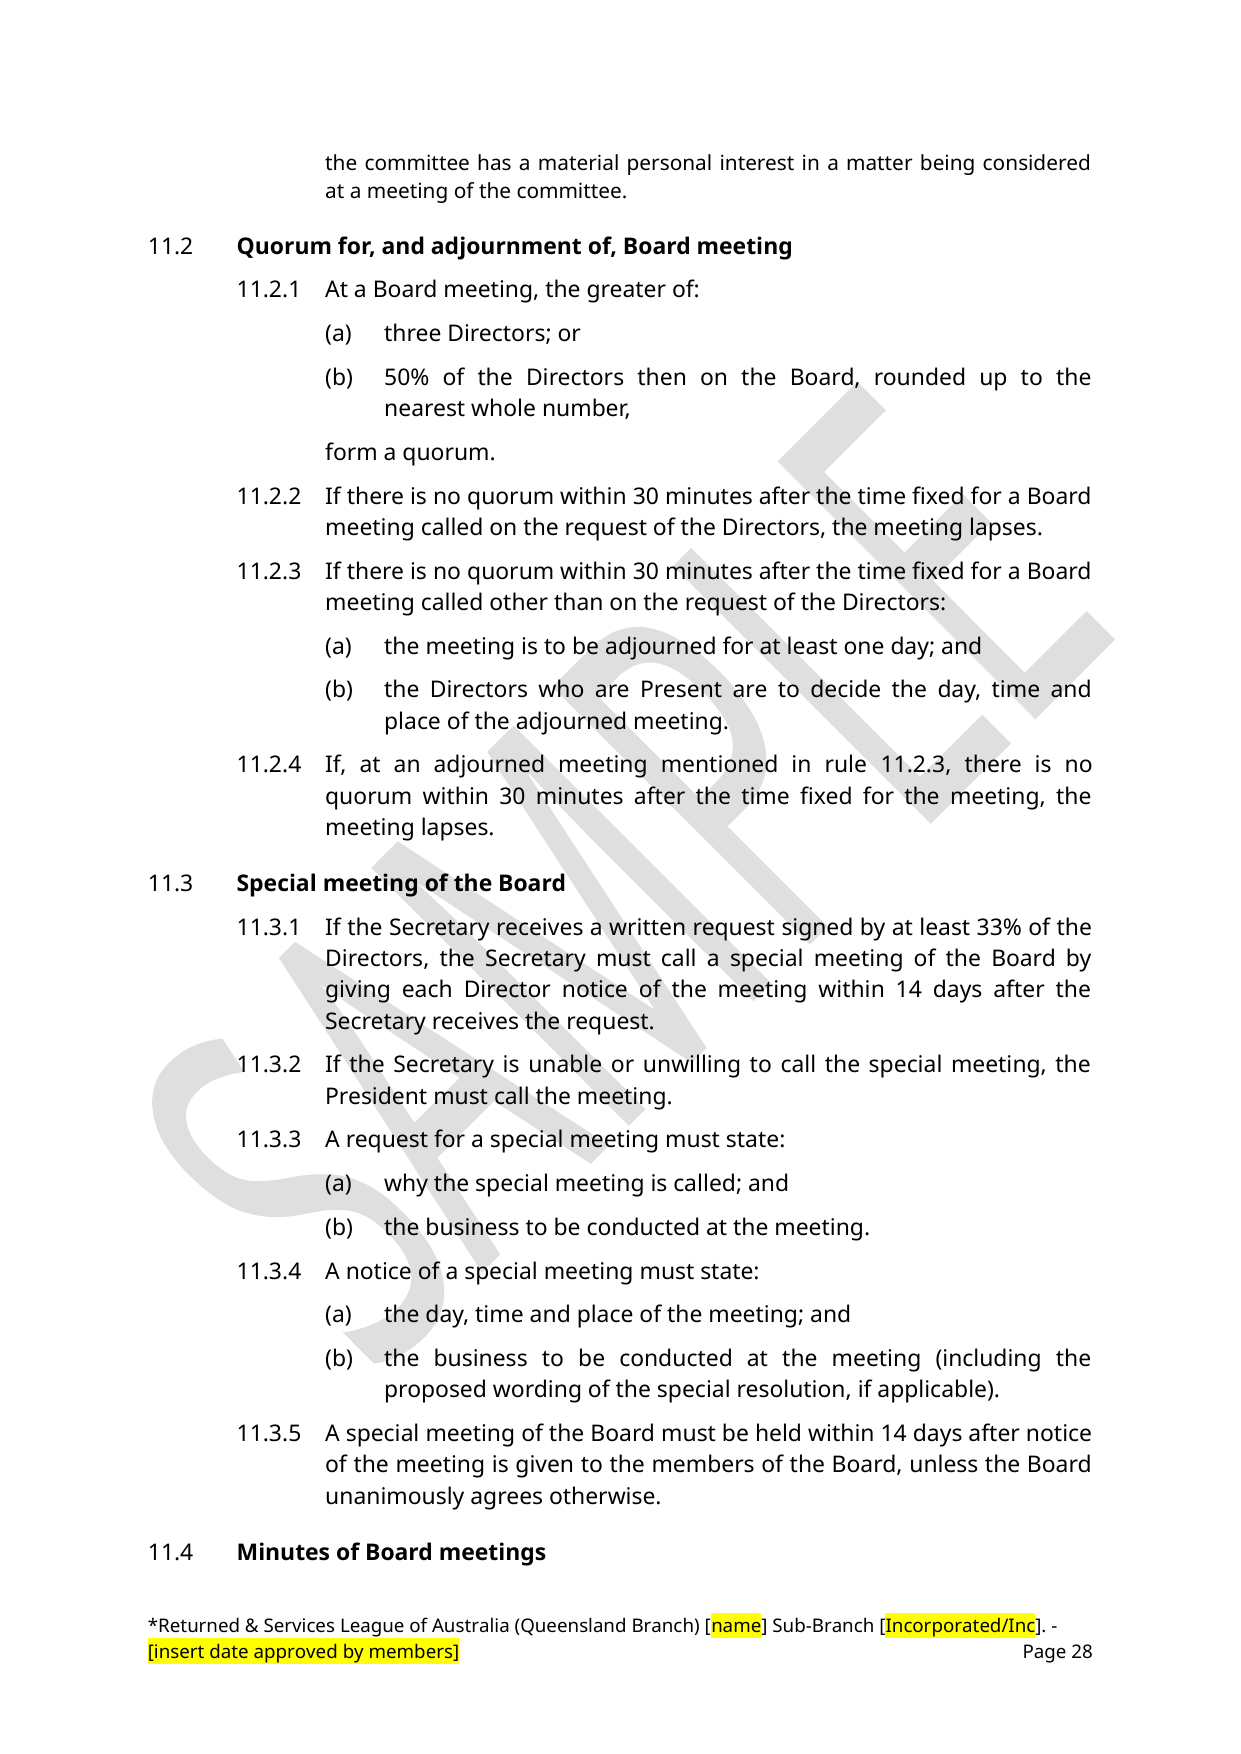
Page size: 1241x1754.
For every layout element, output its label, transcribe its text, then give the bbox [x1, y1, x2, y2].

text If the Secretary is unable or unwilling to call the special meeting, the President must call the meeting. [236, 1048, 1092, 1111]
text three Directors; or [325, 317, 1092, 348]
text the day, time and place of the meeting; and [325, 1298, 1092, 1329]
text the business to be conducted at the meeting (including the proposed wording of the special resolution, if applicable). [325, 1342, 1092, 1404]
text A request for a special meeting must state: [236, 1123, 1092, 1154]
text If there is no quorum within 30 minutes after the time fixed for a Board meeting called other than on the request of the Directors: [236, 554, 1092, 617]
text If the Secretary receives a written request signed by at least 33% of the Directors, the Secretary must call a special meeting of the Board by giving each Director notice of the meeting within 14 days after the Secretary receives the request. [236, 911, 1092, 1036]
text If there is no quorum within 30 minutes after the time fixed for a Board meeting called on the request of the Directors, the meeting lapses. [236, 479, 1092, 542]
text the meeting is to be adjourned for at least one day; and [325, 629, 1092, 661]
text Quorum for, and adjournment of, Board meeting [148, 229, 1092, 261]
text A special meeting of the Board must be held within 14 days after notice of the meeting is given to the members of the Board, unless the Board unanimously agrees otherwise. [236, 1417, 1092, 1511]
text Minutes of Board meetings [148, 1536, 1092, 1567]
text Special meeting of the Board [148, 867, 1092, 898]
text why the special meeting is called; and [325, 1167, 1092, 1198]
text If, at an adjourned meeting mentioned in rule 11.2.3, there is no quorum within 30 minutes after the time fixed for the meeting, the meeting lapses. [236, 748, 1092, 842]
text the Directors who are Present are to decide the day, time and place of the adjourned meeting. [325, 673, 1092, 736]
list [325, 148, 1092, 204]
text 50% of the Directors then on the Board, rounded up to the nearest whole number, [325, 361, 1092, 423]
text At a Board meeting, the greater of: [236, 273, 1092, 304]
text the business to be conducted at the meeting. [325, 1211, 1092, 1242]
text A notice of a special meeting must state: [236, 1254, 1092, 1286]
list form a quorum. [317, 436, 1092, 467]
